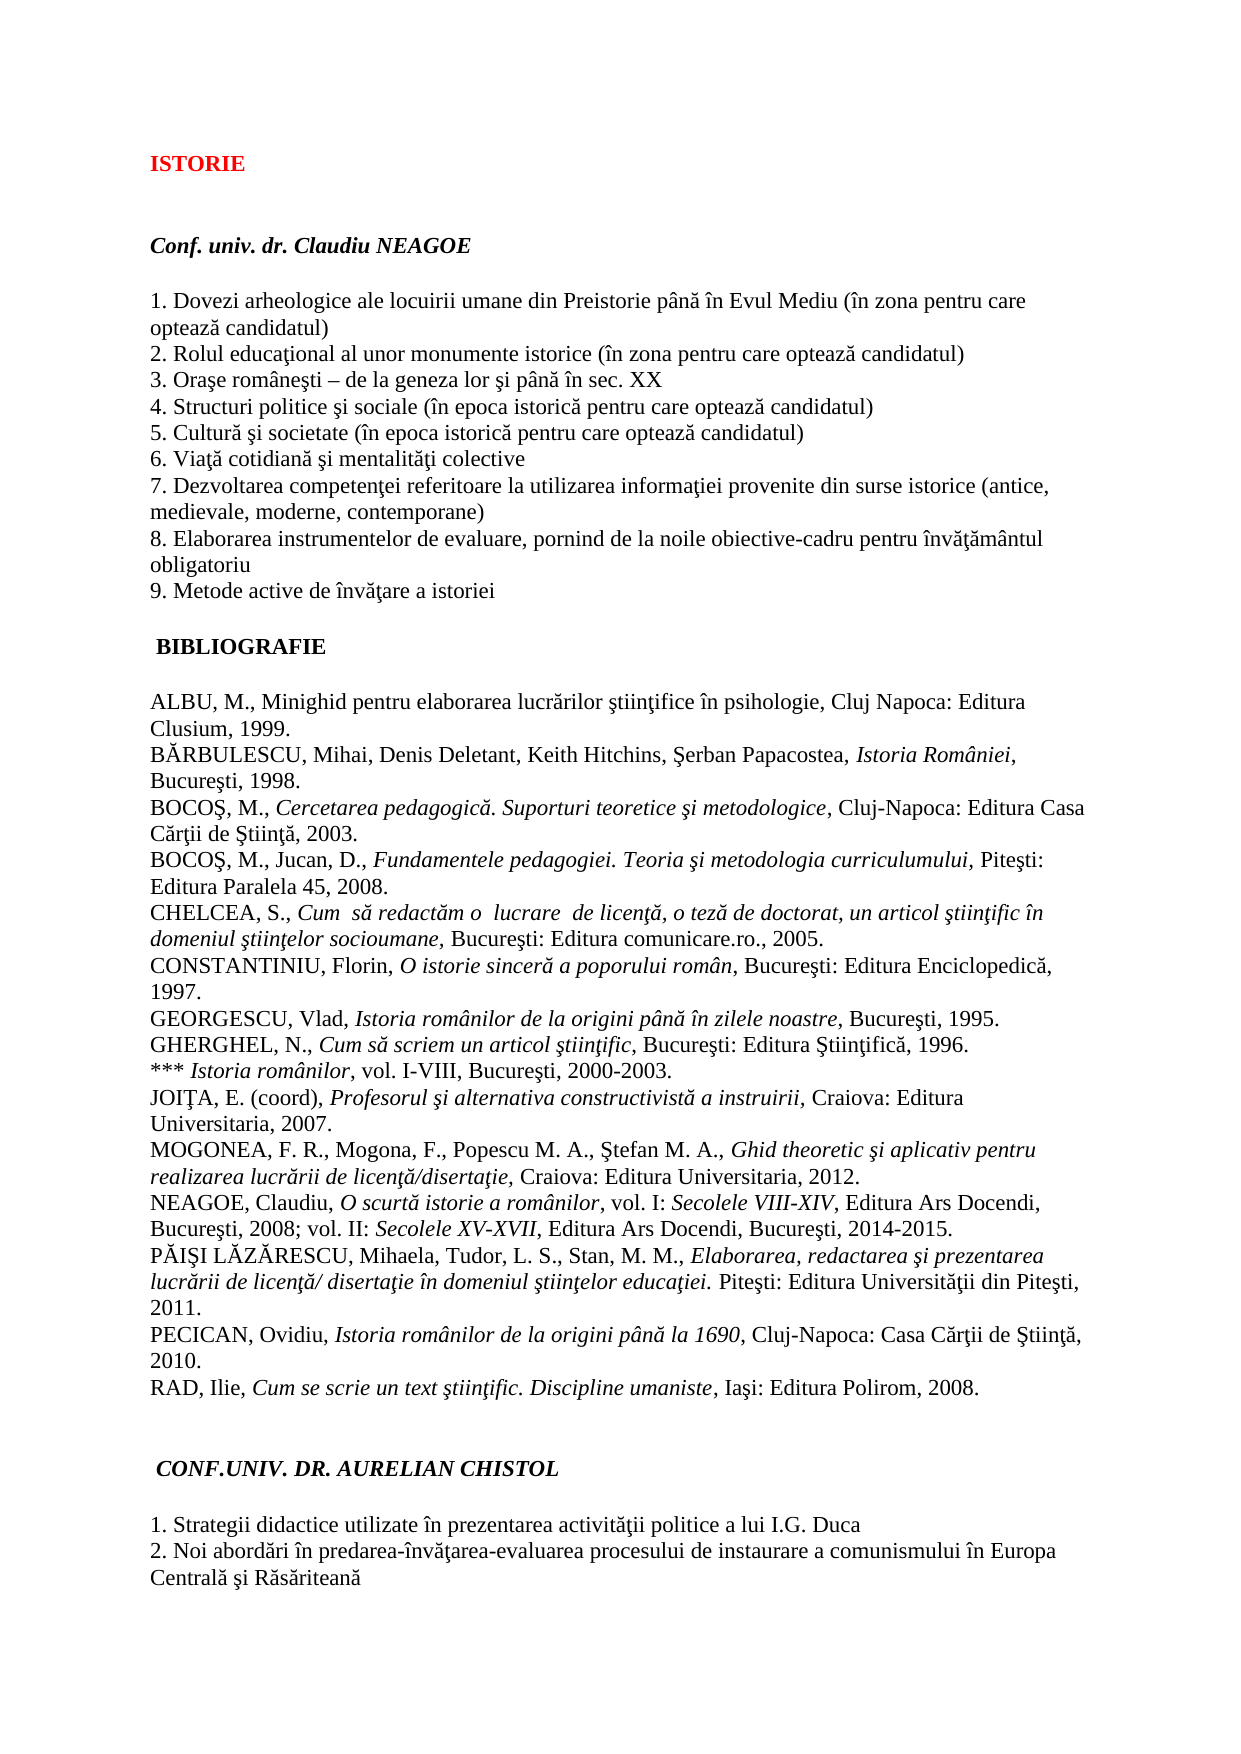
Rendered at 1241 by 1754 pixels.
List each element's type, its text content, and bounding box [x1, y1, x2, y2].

text BĂRBULESCU, Mihai, Denis Deletant, Keith Hitchins, Şerban Papacostea, Istoria României, Bucureşti, 1998. [150, 741, 1090, 794]
text JOIŢA, E. (coord), Profesorul şi alternativa constructivistă a instruirii, Craiova: Editura Universitaria, 2007. [150, 1084, 1090, 1136]
text 9. Metode active de învăţare a istoriei [150, 577, 1090, 604]
text MOGONEA, F. R., Mogona, F., Popescu M. A., Ştefan M. A., Ghid theoretic şi aplicativ pentru realizarea lucrării de licenţă/disertaţie, Craiova: Editura Universitaria, 2012. [150, 1136, 1090, 1189]
text CHELCEA, S., Cum să redactăm o lucrare de licenţă, o teză de doctorat, un articol ştiinţific în domeniul ştiinţelor socioumane, Bucureşti: Editura comunicare.ro., 2005. [150, 899, 1090, 952]
text NEAGOE, Claudiu, O scurtă istorie a românilor, vol. I: Secolele VIII-XIV, Editura Ars Docendi, Bucureşti, 2008; vol. II: Secolele XV-XVII, Editura Ars Docendi, Bucureşti, 2014-2015. [150, 1189, 1090, 1242]
text 4. Structuri politice şi sociale (în epoca istorică pentru care optează candidatul) [150, 393, 1090, 419]
text CONF.UNIV. DR. AURELIAN CHISTOL [150, 1455, 1090, 1482]
text PECICAN, Ovidiu, Istoria românilor de la origini până la 1690, Cluj-Napoca: Casa Cărţii de Ştiinţă, 2010. [150, 1321, 1090, 1373]
text 5. Cultură şi societate (în epoca istorică pentru care optează candidatul) [150, 419, 1090, 446]
text 7. Dezvoltarea competenţei referitoare la utilizarea informaţiei provenite din surse istorice (antice, medievale, moderne, contemporane) [150, 472, 1090, 524]
text Conf. univ. dr. Claudiu NEAGOE [150, 232, 1090, 258]
text 1. Strategii didactice utilizate în prezentarea activităţii politice a lui I.G. Duca [150, 1511, 1090, 1537]
text CONSTANTINIU, Florin, O istorie sinceră a poporului român, Bucureşti: Editura Enciclopedică, 1997. [150, 952, 1090, 1004]
text PĂIŞI LĂZĂRESCU, Mihaela, Tudor, L. S., Stan, M. M., Elaborarea, redactarea şi prezentarea lucrării de licenţă/ disertaţie în domeniul ştiinţelor educaţiei. Piteşti: Editura Universităţii din Piteşti, 2011. [150, 1242, 1090, 1321]
text BOCOŞ, M., Cercetarea pedagogică. Suporturi teoretice şi metodologice, Cluj-Napoca: Editura Casa Cărţii de Ştiinţă, 2003. [150, 794, 1090, 846]
text RAD, Ilie, Cum se scrie un text ştiinţific. Discipline umaniste, Iaşi: Editura Polirom, 2008. [150, 1373, 1090, 1400]
text 8. Elaborarea instrumentelor de evaluare, pornind de la noile obiective-cadru pentru învăţământul obligatoriu [150, 524, 1090, 577]
text 2. Rolul educaţional al unor monumente istorice (în zona pentru care optează candidatul) [150, 340, 1090, 366]
text 3. Oraşe româneşti – de la geneza lor şi până în sec. XX [150, 366, 1090, 393]
text BOCOŞ, M., Jucan, D., Fundamentele pedagogiei. Teoria şi metodologia curriculumului, Piteşti: Editura Paralela 45, 2008. [150, 846, 1090, 899]
text GEORGESCU, Vlad, Istoria românilor de la origini până în zilele noastre, Bucureşti, 1995. [150, 1004, 1090, 1031]
text *** Istoria românilor, vol. I-VIII, Bucureşti, 2000-2003. [150, 1057, 1090, 1084]
text 2. Noi abordări în predarea-învăţarea-evaluarea procesului de instaurare a comunismului în Europa Centrală şi Răsăriteană [150, 1537, 1090, 1590]
text GHERGHEL, N., Cum să scriem un articol ştiinţific, Bucureşti: Editura Ştiinţifică, 1996. [150, 1031, 1090, 1057]
text ALBU, M., Minighid pentru elaborarea lucrărilor ştiinţifice în psihologie, Cluj Napoca: Editura Clusium, 1999. [150, 688, 1090, 741]
text BIBLIOGRAFIE [150, 633, 1090, 659]
text 1. Dovezi arheologice ale locuirii umane din Preistorie până în Evul Mediu (în zona pentru care optează candidatul) [150, 287, 1090, 340]
text ISTORIE [150, 150, 1090, 176]
text 6. Viaţă cotidiană şi mentalităţi colective [150, 446, 1090, 472]
